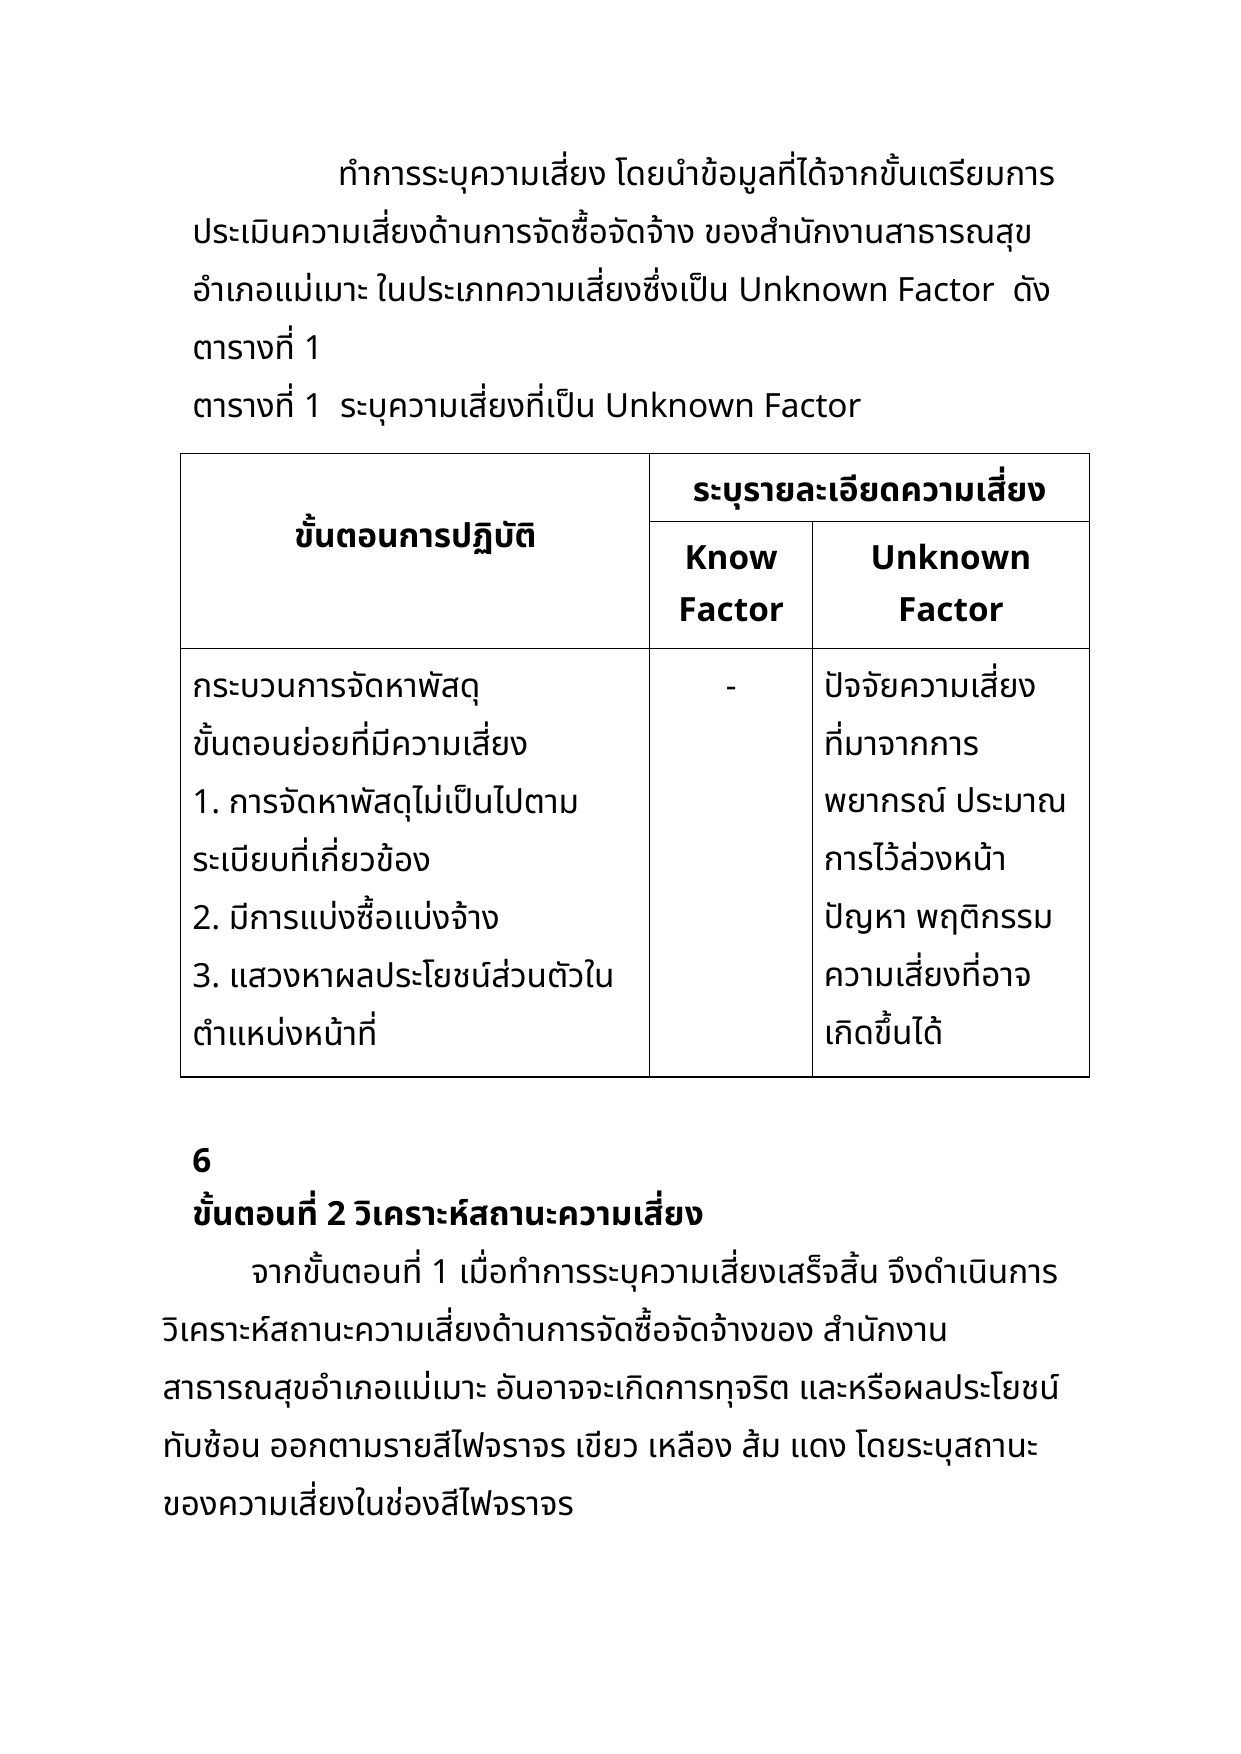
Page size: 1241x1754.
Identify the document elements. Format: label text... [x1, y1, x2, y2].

list ตารางที่ 1 ระบุความเสี่ยงที่เป็น Unknown Factor [192, 382, 1078, 433]
table_cell - [650, 649, 812, 1076]
list ขั้นตอนที่ 2 วิเคราะห์สถานะความเสี่ยง [192, 1189, 1078, 1240]
list จากขั้นตอนที่ 1 เมื่อทำการระบุความเสี่ยงเสร็จสิ้น จึงดำเนินการวิเคราะห์สถานะความเสี่ยงด้านการจัดซื้อจัดจ้างของ สำนักงานสาธารณสุขอำเภอแม่เมาะ อันอาจจะเกิดการทุจริต และหรือผลประโยชน์ทับซ้อน ออกตามรายสีไฟจราจร เขียว เหลือง ส้ม แดง โดยระบุสถานะของความเสี่ยงในช่องสีไฟจราจร [162, 1248, 1078, 1530]
list ทำการระบุความเสี่ยง โดยนำข้อมูลที่ได้จากขั้นเตรียมการประเมินความเสี่ยงด้านการจัดซื้อจัดจ้าง ของสำนักงานสาธารณสุขอำเภอแม่เมาะ ในประเภทความเสี่ยงซึ่งเป็น Unknown Factor ดังตารางที่ 1 [192, 150, 1078, 374]
table_cell Unknown Factor [813, 522, 1089, 648]
list 6 [192, 1102, 1078, 1183]
table_cell ปัจจัยความเสี่ยงที่มาจากการพยากรณ์ ประมาณการไว้ล่วงหน้า ปัญหา พฤติกรรม ความเสี่ยงที่อาจเกิดขึ้นได้ [813, 649, 1089, 1076]
table_header ระบุรายละเอียดความเสี่ยง [650, 454, 1089, 521]
table_cell กระบวนการจัดหาพัสดุ ขั้นตอนย่อยที่มีความเสี่ยง 1. การจัดหาพัสดุไม่เป็นไปตามระเบียบที่เกี่ยวข้อง 2. มีการแบ่งซื้อแบ่งจ้าง 3. แสวงหาผลประโยชน์ส่วนตัวในตำแหน่งหน้าที่ [181, 649, 649, 1076]
table_header ขั้นตอนการปฏิบัติ [181, 454, 649, 648]
table_cell Know Factor [650, 522, 812, 648]
